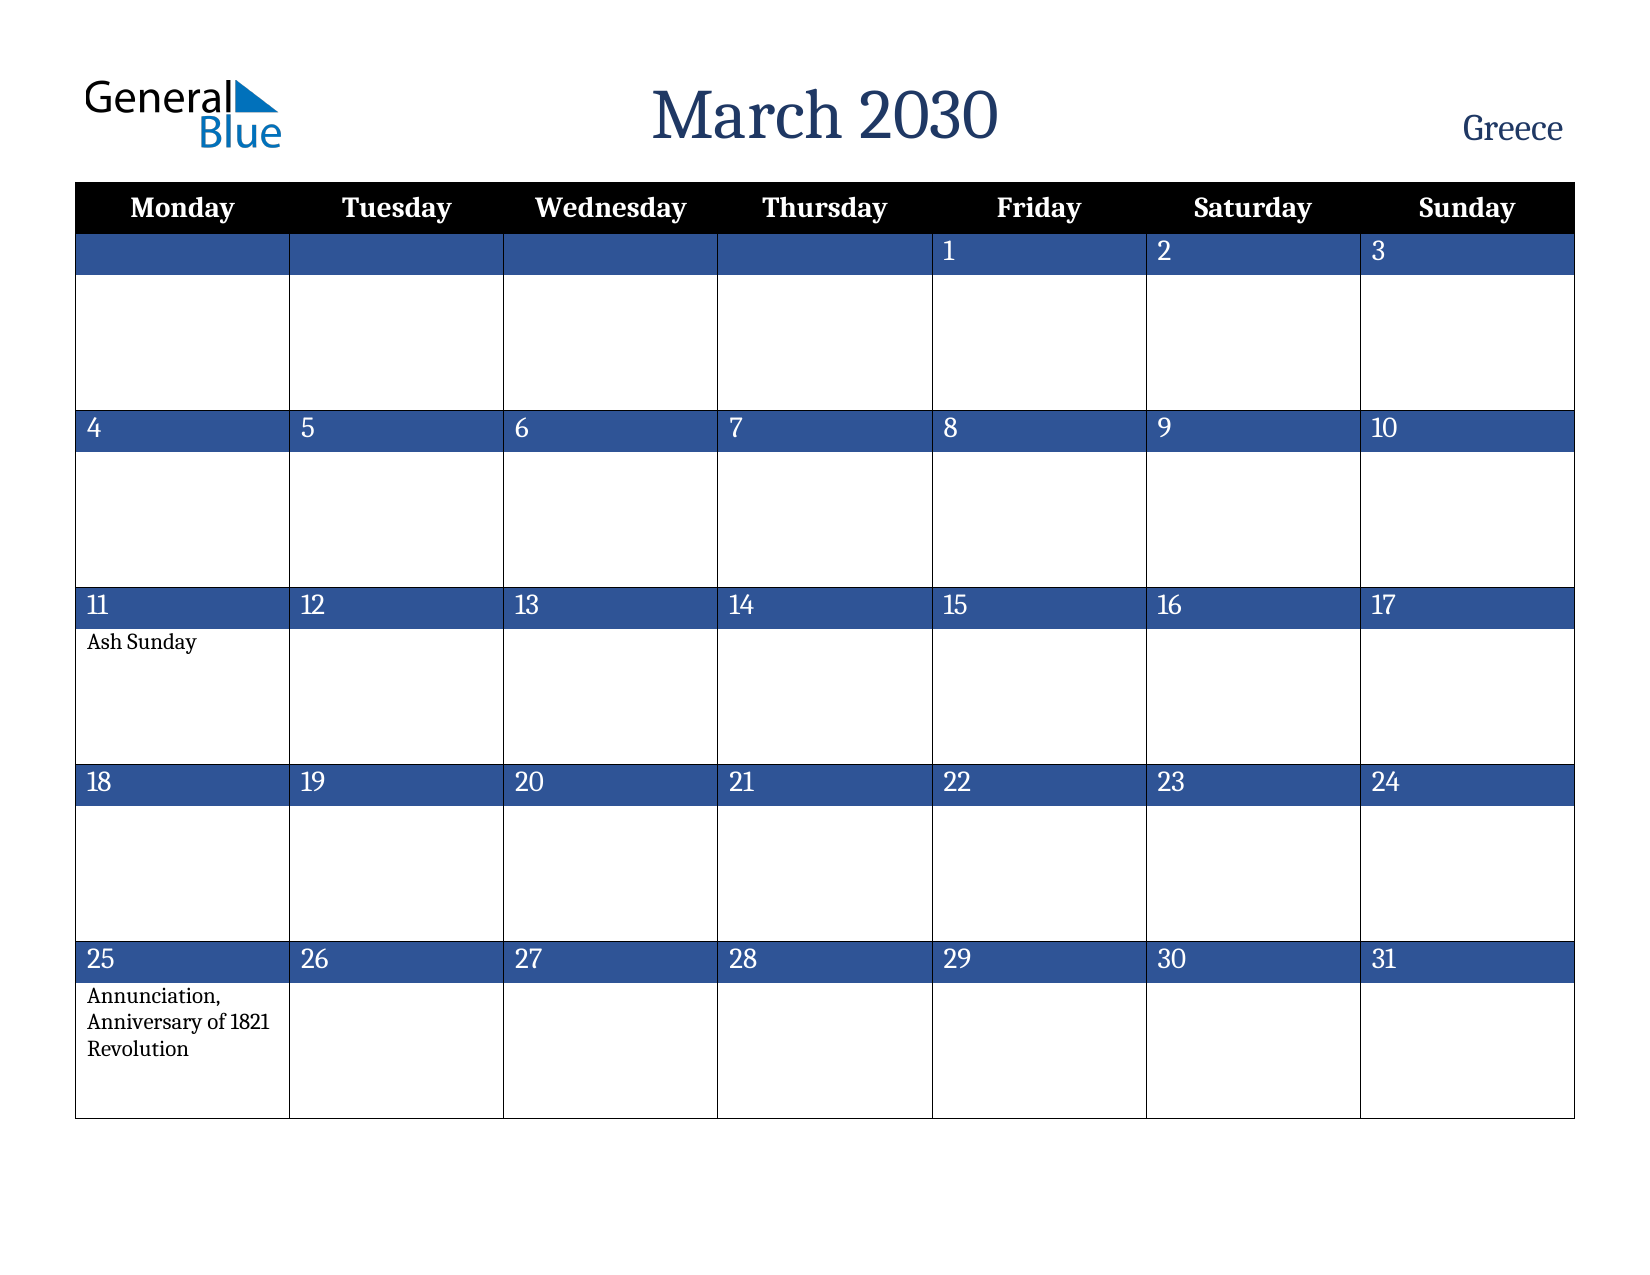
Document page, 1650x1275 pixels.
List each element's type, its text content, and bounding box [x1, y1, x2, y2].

table_cell [504, 629, 717, 764]
table_cell [1361, 452, 1574, 587]
table_cell [718, 275, 932, 410]
table_cell 5 [290, 411, 503, 452]
table_cell 25 [76, 942, 289, 983]
table_cell [1361, 629, 1574, 764]
table_cell Saturday [1147, 183, 1360, 233]
table_cell 3 [1361, 234, 1574, 275]
table_header Greece [1146, 75, 1574, 182]
table_cell [1361, 275, 1574, 410]
table_cell 21 [718, 765, 932, 806]
table_cell 29 [933, 942, 1146, 983]
table_cell [1147, 806, 1360, 941]
table_cell [290, 234, 503, 275]
table_header [76, 75, 503, 182]
table_cell Ash Sunday [76, 629, 289, 764]
table_cell [933, 629, 1146, 764]
table_cell 28 [718, 942, 932, 983]
table_cell Tuesday [290, 183, 503, 233]
table_cell Monday [76, 183, 289, 233]
table_cell 2 [1147, 234, 1360, 275]
table_cell Annunciation, Anniversary of 1821 Revolution [76, 983, 289, 1118]
table_cell [76, 806, 289, 941]
table_cell 1 [933, 234, 1146, 275]
table_cell [504, 983, 717, 1118]
table_cell [1147, 452, 1360, 587]
table_cell 12 [290, 588, 503, 629]
table_cell [933, 275, 1146, 410]
table_cell 31 [1361, 942, 1574, 983]
table_cell 8 [933, 411, 1146, 452]
table_cell 16 [1147, 588, 1360, 629]
table_cell 23 [1147, 765, 1360, 806]
table_cell 27 [504, 942, 717, 983]
table_cell [718, 452, 932, 587]
table_cell Friday [933, 183, 1146, 233]
table_cell 15 [933, 588, 1146, 629]
table_cell 14 [718, 588, 932, 629]
table_header March 2030 [504, 75, 1146, 182]
table_cell [718, 983, 932, 1118]
table_cell 7 [718, 411, 932, 452]
table_cell [718, 629, 932, 764]
table_cell 4 [76, 411, 289, 452]
table_cell 9 [1147, 411, 1360, 452]
table_cell 30 [1147, 942, 1360, 983]
table_cell Sunday [1361, 183, 1574, 233]
table_cell [290, 806, 503, 941]
table_cell Thursday [718, 183, 932, 233]
table_cell [76, 452, 289, 587]
table_cell [933, 806, 1146, 941]
table_cell 19 [290, 765, 503, 806]
table_cell [1361, 806, 1574, 941]
table_cell 13 [504, 588, 717, 629]
table_cell [1147, 629, 1360, 764]
table_cell 17 [1361, 588, 1574, 629]
table_cell [1361, 983, 1574, 1118]
table_cell 26 [290, 942, 503, 983]
table_cell [933, 983, 1146, 1118]
table_cell 11 [76, 588, 289, 629]
table_cell [718, 234, 932, 275]
table_cell 20 [504, 765, 717, 806]
table_cell [504, 806, 717, 941]
table_cell [1147, 275, 1360, 410]
table_cell 22 [933, 765, 1146, 806]
table_cell [290, 275, 503, 410]
table_cell [76, 234, 289, 275]
table_cell [76, 275, 289, 410]
table_cell 6 [504, 411, 717, 452]
table_cell [1147, 983, 1360, 1118]
table_cell 18 [76, 765, 289, 806]
table_cell [718, 806, 932, 941]
table_cell [290, 452, 503, 587]
table_cell 10 [1361, 411, 1574, 452]
table_cell [933, 452, 1146, 587]
picture [86, 80, 281, 148]
table_cell [504, 452, 717, 587]
table_cell [290, 983, 503, 1118]
table_cell Wednesday [504, 183, 717, 233]
table_cell [290, 629, 503, 764]
table_cell 24 [1361, 765, 1574, 806]
table_cell [504, 234, 717, 275]
table_cell [504, 275, 717, 410]
